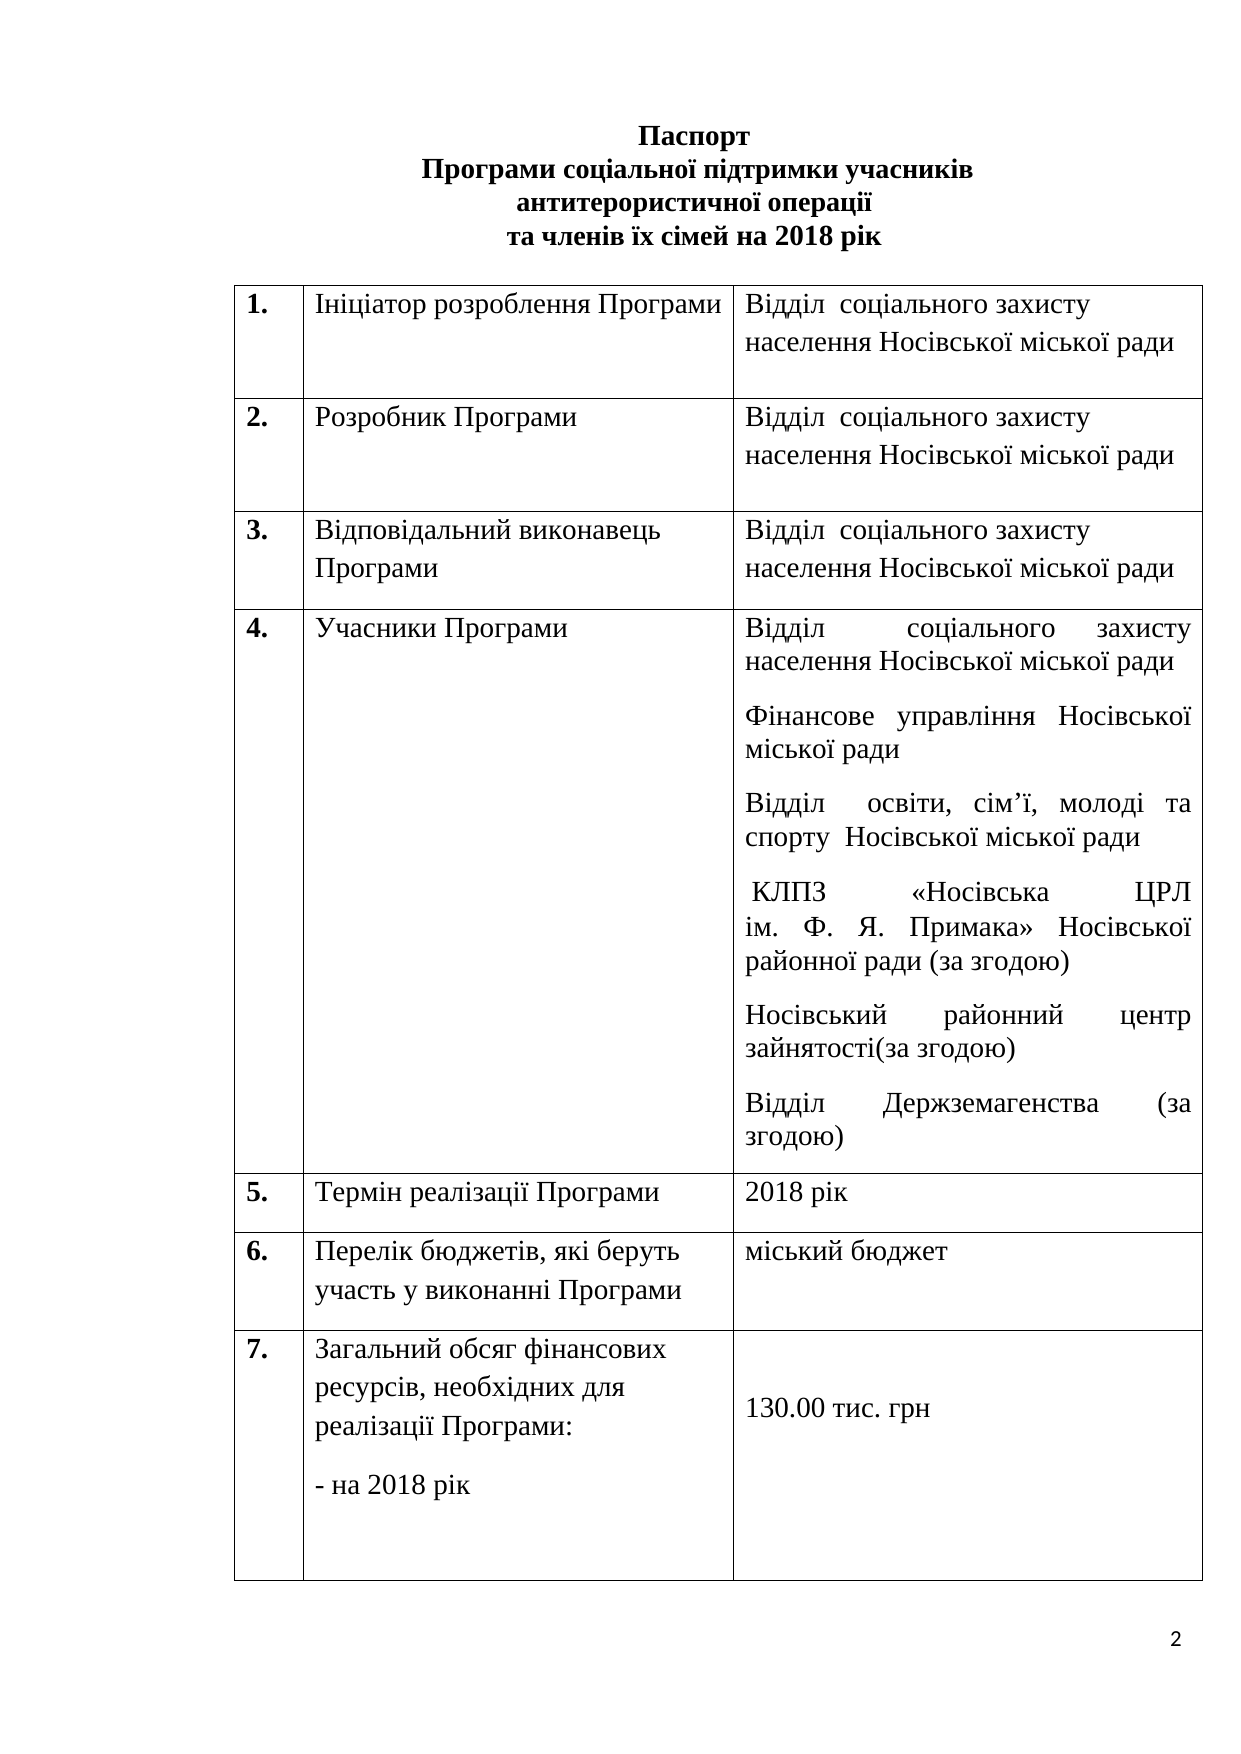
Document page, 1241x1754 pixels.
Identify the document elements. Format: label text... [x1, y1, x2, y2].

text Паспорт [207, 118, 1181, 152]
table_header 1. [235, 286, 303, 398]
table_cell 130.00 тис. грн [734, 1331, 1202, 1579]
table_cell 6. [235, 1233, 303, 1330]
table_cell Відділ соціального захисту населення Носівської міської ради [734, 399, 1202, 511]
table_cell Перелік бюджетів, які беруть участь у виконанні Програми [304, 1233, 733, 1330]
table_cell Термін реалізації Програми [304, 1174, 733, 1232]
table_header Відділ соціального захисту населення Носівської міської ради [734, 286, 1202, 398]
table_cell 2. [235, 399, 303, 511]
table_cell Учасники Програми [304, 610, 733, 1173]
table_cell 7. [235, 1331, 303, 1579]
table_cell міський бюджет [734, 1233, 1202, 1330]
table_cell Відповідальний виконавець Програми [304, 512, 733, 609]
text Програми соціальної підтримки учасників антитерористичної операції та членів їх сімей на 2018 рік [207, 152, 1181, 251]
table_header Ініціатор розроблення Програми [304, 286, 733, 398]
table_cell 4. [235, 610, 303, 1173]
table_cell Розробник Програми [304, 399, 733, 511]
table_cell 2018 рік [734, 1174, 1202, 1232]
table_cell Відділ соціального захисту населення Носівської міської ради [734, 512, 1202, 609]
table_cell Загальний обсяг фінансових ресурсів, необхідних для реалізації Програми: - на 2018 рік [304, 1331, 733, 1579]
table_cell 3. [235, 512, 303, 609]
table_cell Відділ соціального захисту населення Носівської міської ради Фінансове управління Носівської міської ради Відділ освіти, сім’ї, молоді та спорту Носівської міської ради КЛПЗ «Носівська ЦРЛ ім. Ф. Я. Примака» Носівської районної ради (за згодою) Носівський районний центр зайнятості(за згодою) Відділ Держземагенства (за згодою) [734, 610, 1202, 1173]
table_cell 5. [235, 1174, 303, 1232]
